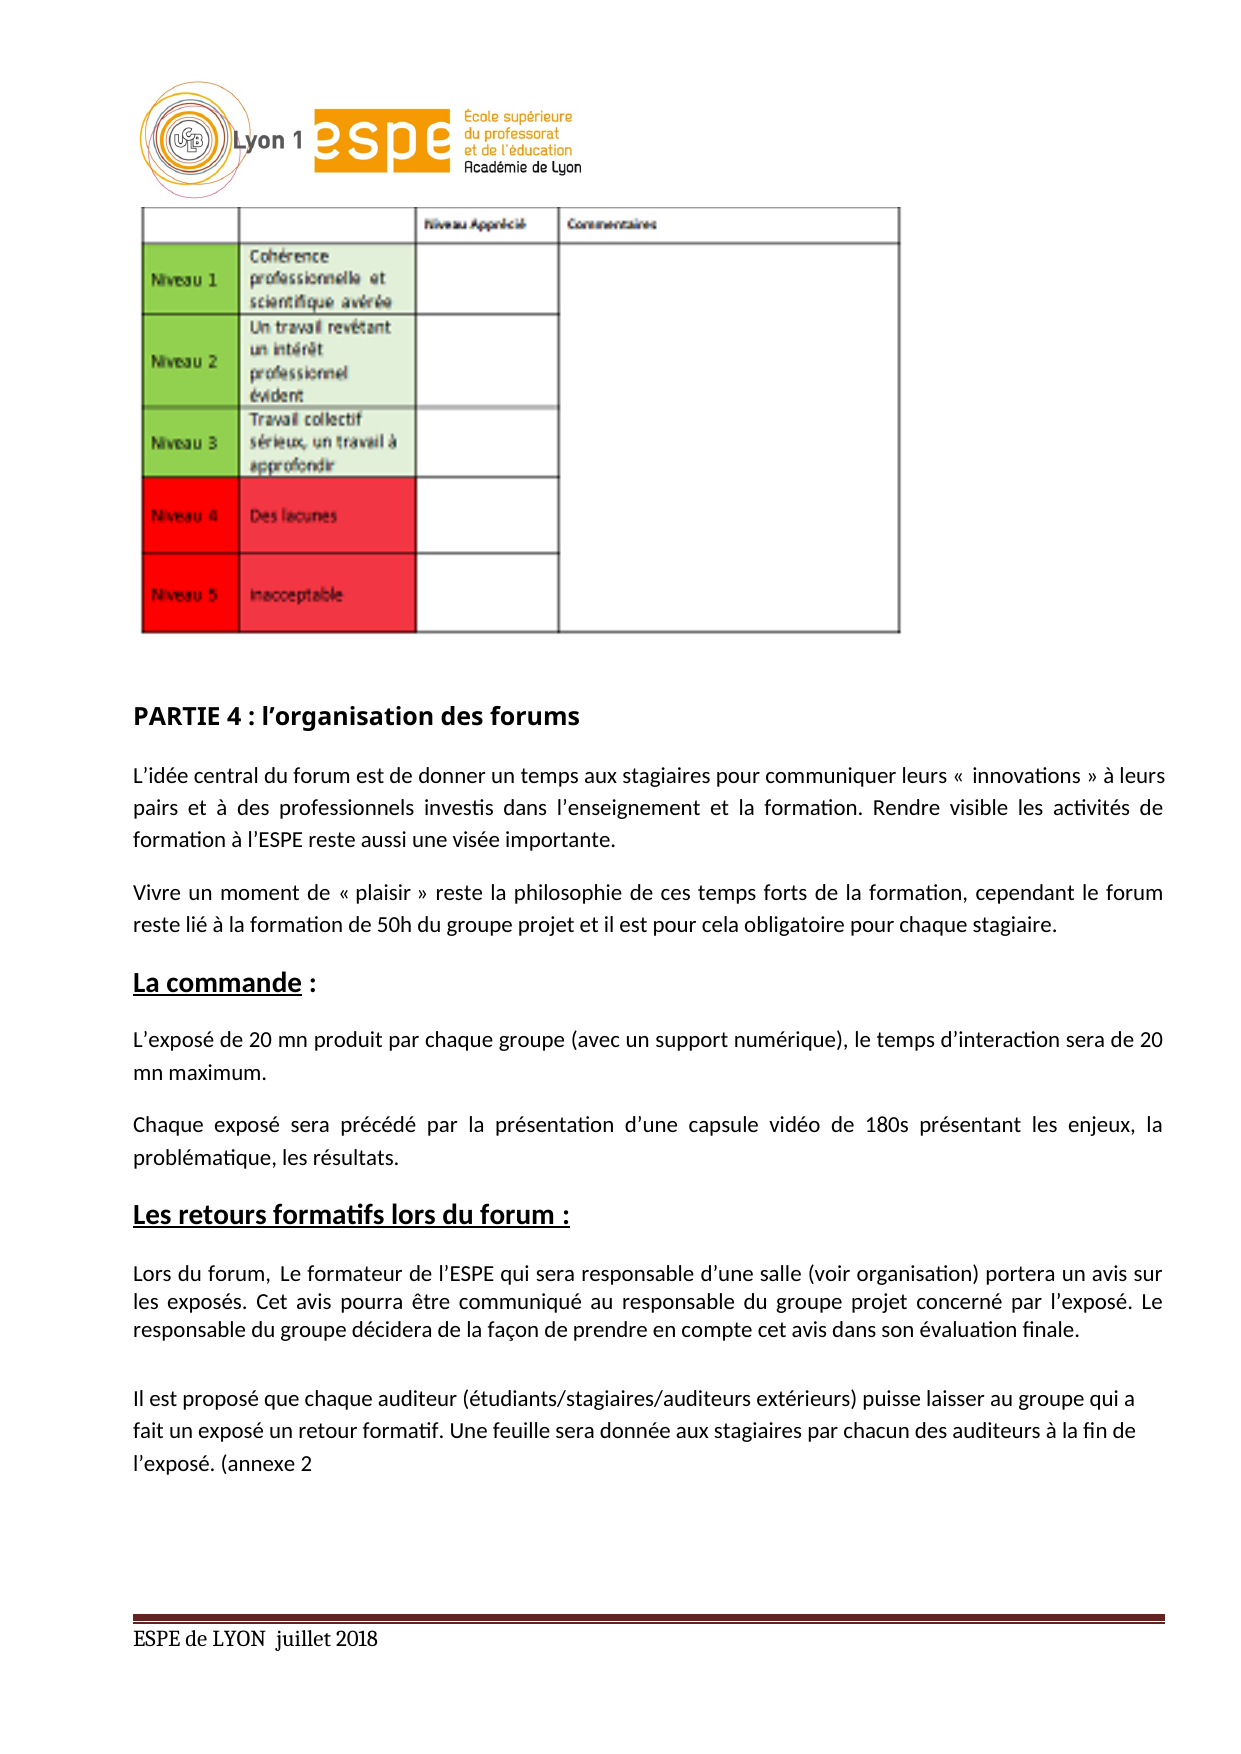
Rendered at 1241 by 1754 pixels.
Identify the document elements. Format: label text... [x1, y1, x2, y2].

text Les retours formatifs lors du forum : [133, 1196, 1165, 1231]
text Lors du forum, Le formateur de l’ESPE qui sera responsable d’une salle (voir organisation) portera un avis sur les exposés. Cet avis pourra être communiqué au responsable du groupe projet concerné par l’exposé. Le responsable du groupe décidera de la façon de prendre en compte cet avis dans son évaluation finale. [133, 1259, 1165, 1343]
text L’idée central du forum est de donner un temps aux stagiaires pour communiquer leurs « innovations » à leurs pairs et à des professionnels investis dans l’enseignement et la formation. Rendre visible les activités de formation à l’ESPE reste aussi une visée importante. [133, 761, 1165, 853]
text L’exposé de 20 mn produit par chaque groupe (avec un support numérique), le temps d’interaction sera de 20 mn maximum. [133, 1025, 1165, 1086]
picture [132, 73, 909, 642]
text Vivre un moment de « plaisir » reste la philosophie de ces temps forts de la formation, cependant le forum reste lié à la formation de 50h du groupe projet et il est pour cela obligatoire pour chaque stagiaire. [133, 878, 1165, 939]
text Chaque exposé sera précédé par la présentation d’une capsule vidéo de 180s présentant les enjeux, la problématique, les résultats. [133, 1111, 1165, 1171]
text PARTIE 4 : l’organisation des forums [133, 698, 1165, 733]
text La commande : [133, 964, 1165, 999]
text Il est proposé que chaque auditeur (étudiants/stagiaires/auditeurs extérieurs) puisse laisser au groupe qui a fait un exposé un retour formatif. Une feuille sera donnée aux stagiaires par chacun des auditeurs à la fin de l’exposé. (annexe 2 [133, 1384, 1165, 1477]
